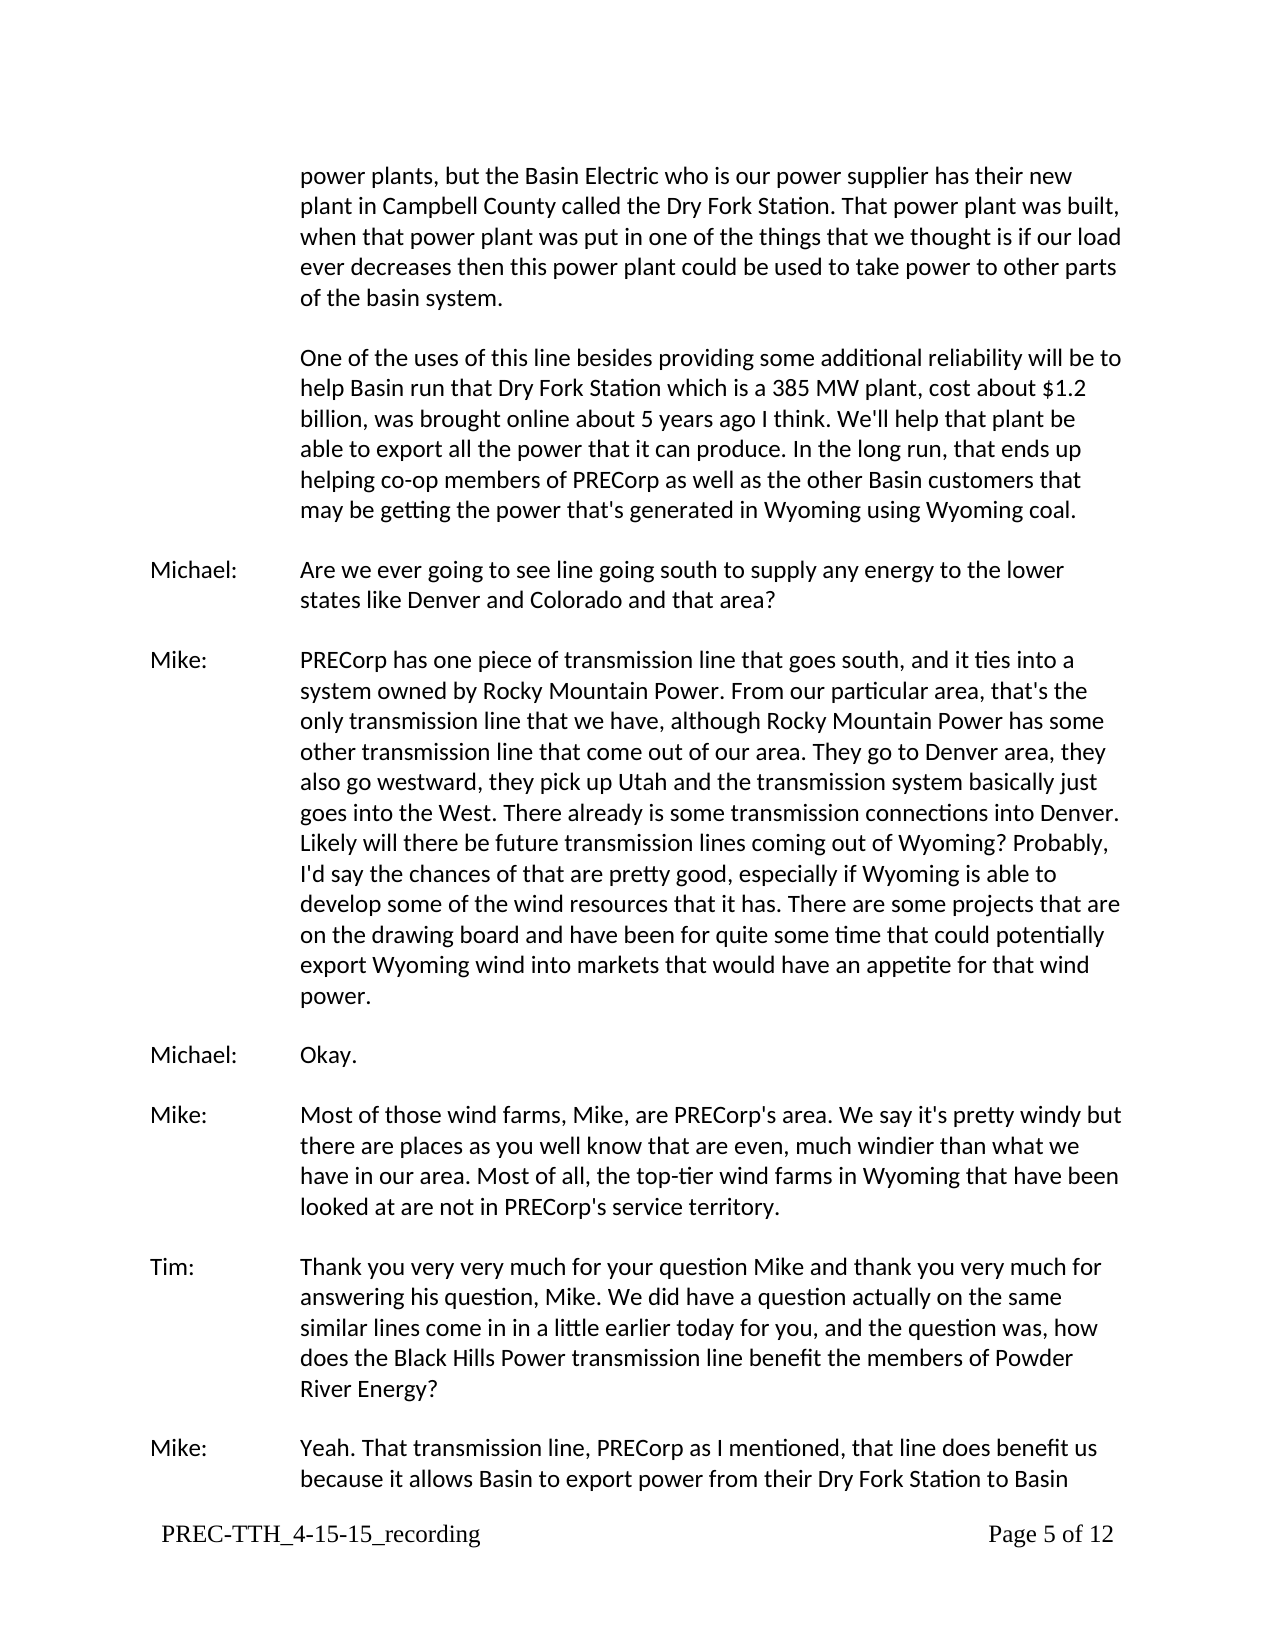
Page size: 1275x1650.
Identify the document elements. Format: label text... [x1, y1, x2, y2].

text Michael: Are we ever going to see line going south to supply any energy to the lower states like Denver and Colorado and that area? [150, 554, 1125, 615]
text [150, 160, 1125, 313]
text One of the uses of this line besides providing some additional reliability will be to help Basin run that Dry Fork Station which is a 385 MW plant, cost about $1.2 billion, was brought online about 5 years ago I think. We'll help that plant be able to export all the power that it can produce. In the long run, that ends up helping co-op members of PRECorp as well as the other Basin customers that may be getting the power that's generated in Wyoming using Wyoming coal. [150, 342, 1125, 525]
text Mike: PRECorp has one piece of transmission line that goes south, and it ties into a system owned by Rocky Mountain Power. From our particular area, that's the only transmission line that we have, although Rocky Mountain Power has some other transmission line that come out of our area. They go to Denver area, they also go westward, they pick up Utah and the transmission system basically just goes into the West. There already is some transmission connections into Denver. Likely will there be future transmission lines coming out of Wyoming? Probably, I'd say the chances of that are pretty good, especially if Wyoming is able to develop some of the wind resources that it has. There are some projects that are on the drawing board and have been for quite some time that could potentially export Wyoming wind into markets that would have an appetite for that wind power. [150, 644, 1125, 1011]
text Michael: Okay. [150, 1040, 1125, 1070]
text Tim: Thank you very very much for your question Mike and thank you very much for answering his question, Mike. We did have a question actually on the same similar lines come in in a little earlier today for you, and the question was, how does the Black Hills Power transmission line benefit the members of Powder River Energy? [150, 1251, 1125, 1403]
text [150, 1432, 1125, 1493]
text Mike: Most of those wind farms, Mike, are PRECorp's area. We say it's pretty windy but there are places as you well know that are even, much windier than what we have in our area. Most of all, the top-tier wind farms in Wyoming that have been looked at are not in PRECorp's service territory. [150, 1099, 1125, 1221]
